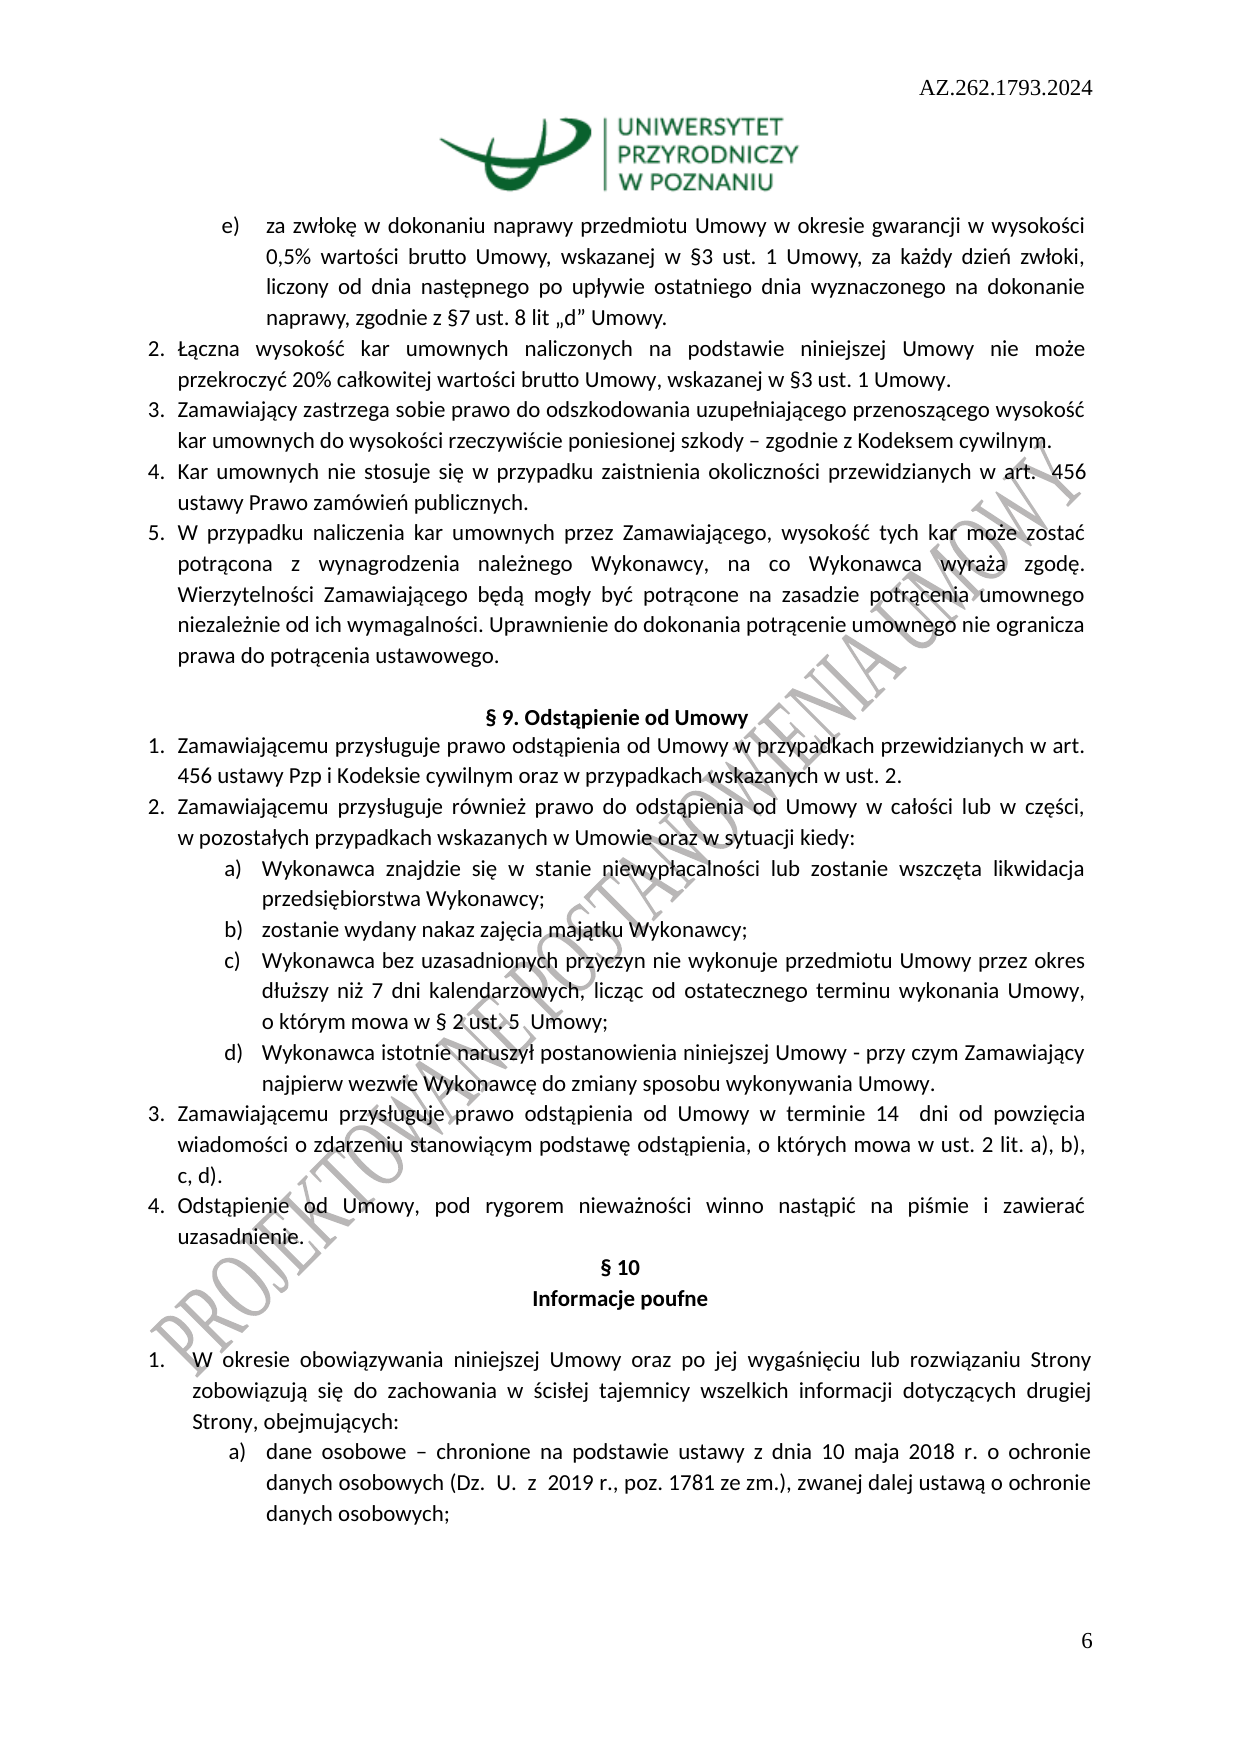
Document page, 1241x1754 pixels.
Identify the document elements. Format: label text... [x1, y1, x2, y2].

list Kar umownych nie stosuje się w przypadku zaistnienia okoliczności przewidzianych w art. 456 ustawy Prawo zamówień publicznych. [148, 457, 1086, 516]
list Zamawiającemu przysługuje prawo odstąpienia od Umowy w terminie 14 dni od powzięcia wiadomości o zdarzeniu stanowiącym podstawę odstąpienia, o których mowa w ust. 2 lit. a), b), c, d). [148, 1099, 1087, 1189]
list Wykonawca znajdzie się w stanie niewypłacalności lub zostanie wszczęta likwidacja przedsiębiorstwa Wykonawcy; [224, 854, 1086, 912]
list W przypadku naliczenia kar umownych przez Zamawiającego, wysokość tych kar może zostać potrącona z wynagrodzenia należnego Wykonawcy, na co Wykonawca wyraża zgodę. Wierzytelności Zamawiającego będą mogły być potrącone na zasadzie potrącenia umownego niezależnie od ich wymagalności. Uprawnienie do dokonania potrącenie umownego nie ogranicza prawa do potrącenia ustawowego. [148, 518, 1086, 669]
list Łączna wysokość kar umownych naliczonych na podstawie niniejszej Umowy nie może przekroczyć 20% całkowitej wartości brutto Umowy, wskazanej w §3 ust. 1 Umowy. [148, 334, 1086, 393]
list Odstąpienie od Umowy, pod rygorem nieważności winno nastąpić na piśmie i zawierać uzasadnienie. [148, 1192, 1087, 1250]
list Zamawiającemu przysługuje prawo odstąpienia od Umowy w przypadkach przewidzianych w art. 456 ustawy Pzp i Kodeksie cywilnym oraz w przypadkach wskazanych w ust. 2. [148, 731, 1087, 789]
list Zamawiającemu przysługuje również prawo do odstąpienia od Umowy w całości lub w części, w pozostałych przypadkach wskazanych w Umowie oraz w sytuacji kiedy: [148, 792, 1087, 851]
list Wykonawca istotnie naruszył postanowienia niniejszej Umowy - przy czym Zamawiający najpierw wezwie Wykonawcę do zmiany sposobu wykonywania Umowy. [224, 1038, 1086, 1097]
text § 9. Odstąpienie od Umowy [148, 703, 1086, 731]
text § 10 [148, 1253, 1093, 1281]
list dane osobowe – chronione na podstawie ustawy z dnia 10 maja 2018 r. o ochronie danych osobowych (Dz. U. z 2019 r., poz. 1781 ze zm.), zwanej dalej ustawą o ochronie danych osobowych; [228, 1437, 1093, 1527]
list W okresie obowiązywania niniejszej Umowy oraz po jej wygaśnięciu lub rozwiązaniu Strony zobowiązują się do zachowania w ścisłej tajemnicy wszelkich informacji dotyczących drugiej Strony, obejmujących: [148, 1345, 1093, 1435]
list Wykonawca bez uzasadnionych przyczyn nie wykonuje przedmiotu Umowy przez okres dłuższy niż 7 dni kalendarzowych, licząc od ostatecznego terminu wykonania Umowy, o którym mowa w § 2 ust. 5 Umowy; [224, 946, 1086, 1035]
list za zwłokę w dokonaniu naprawy przedmiotu Umowy w okresie gwarancji w wysokości 0,5% wartości brutto Umowy, wskazanej w §3 ust. 1 Umowy, za każdy dzień zwłoki, liczony od dnia następnego po upływie ostatniego dnia wyznaczonego na dokonanie naprawy, zgodnie z §7 ust. 8 lit „d” Umowy. [221, 211, 1086, 331]
list Zamawiający zastrzega sobie prawo do odszkodowania uzupełniającego przenoszącego wysokość kar umownych do wysokości rzeczywiście poniesionej szkody – zgodnie z Kodeksem cywilnym. [148, 395, 1086, 454]
list zostanie wydany nakaz zajęcia majątku Wykonawcy; [224, 915, 1086, 943]
text Informacje poufne [148, 1284, 1093, 1312]
picture [424, 100, 817, 211]
